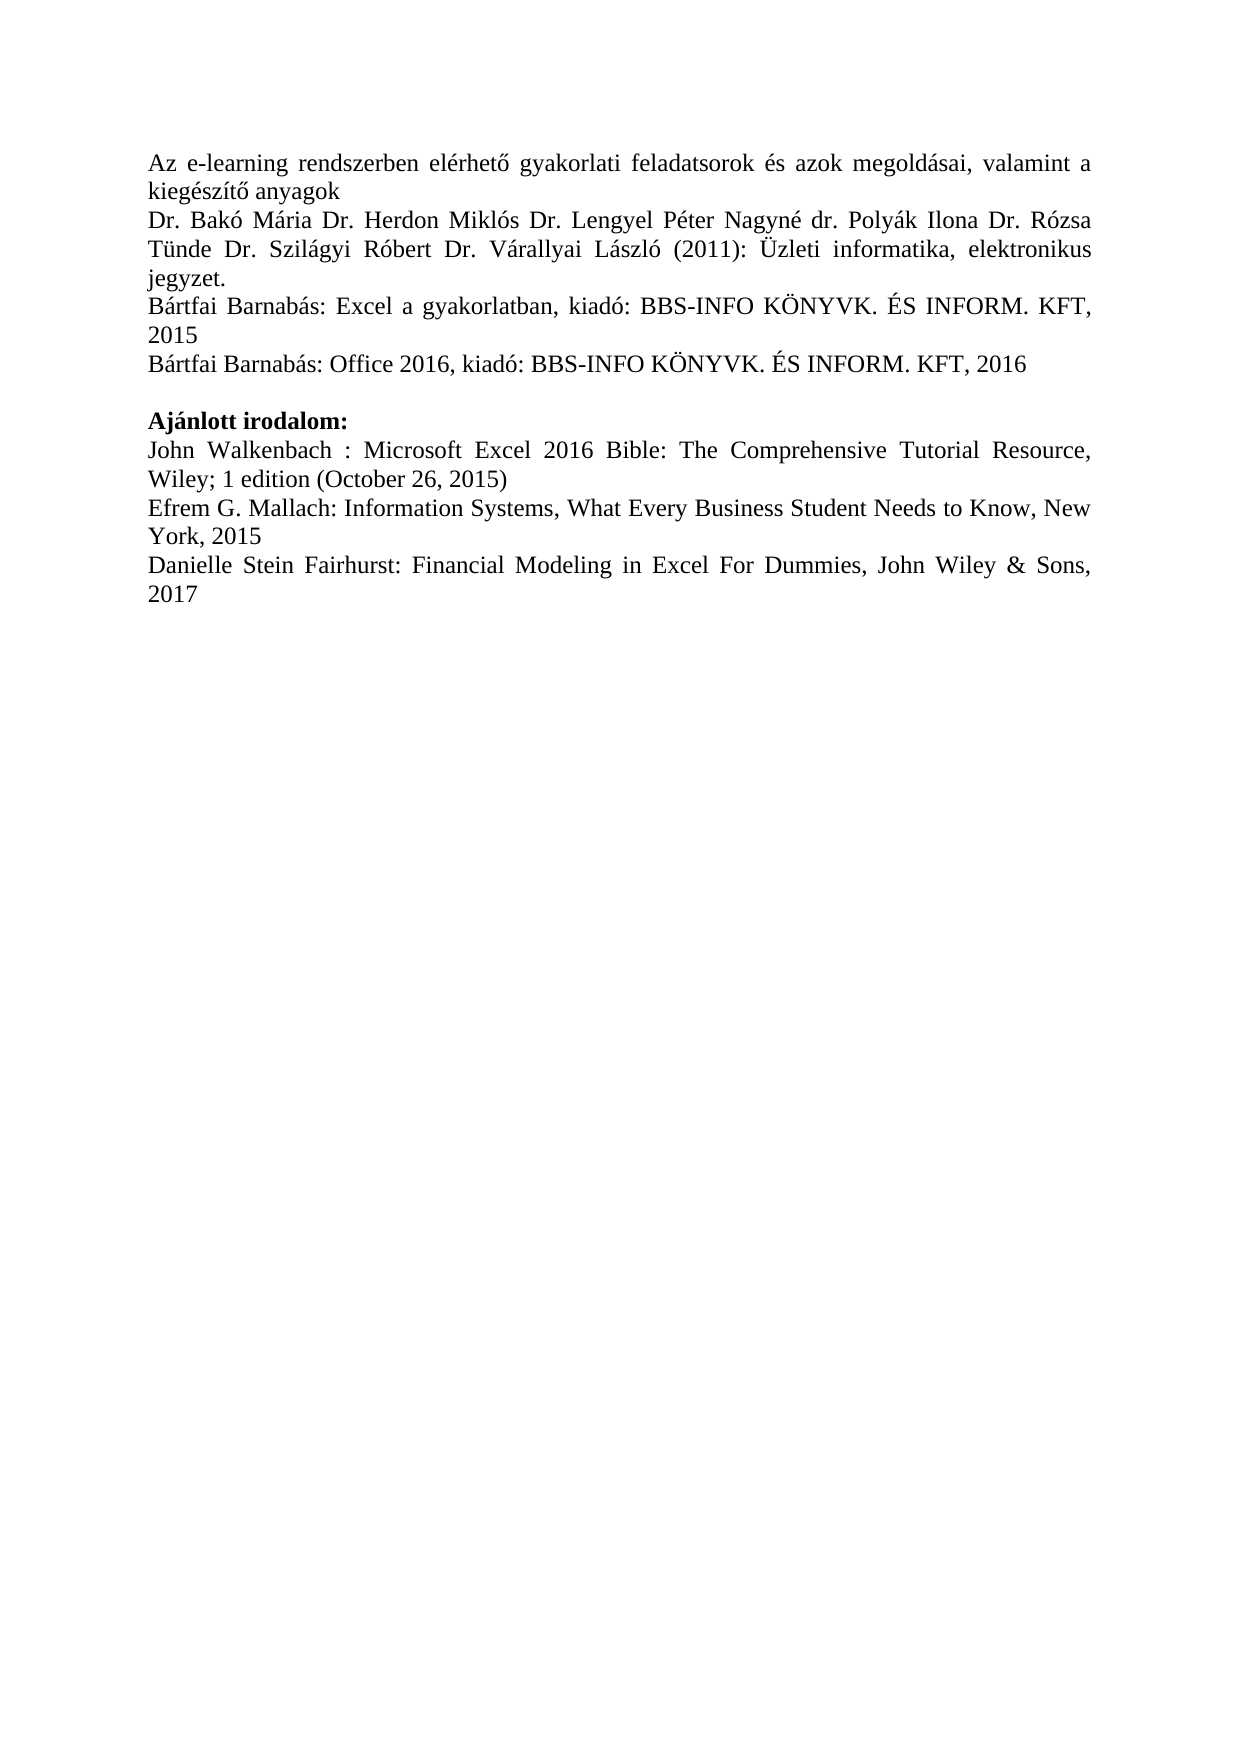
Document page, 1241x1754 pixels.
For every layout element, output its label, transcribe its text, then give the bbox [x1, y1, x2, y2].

text John Walkenbach : Microsoft Excel 2016 Bible: The Comprehensive Tutorial Resource, Wiley; 1 edition (October 26, 2015) [148, 435, 1093, 493]
text Az e-learning rendszerben elérhető gyakorlati feladatsorok és azok megoldásai, valamint a kiegészítő anyagok [148, 148, 1093, 205]
text Bártfai Barnabás: Excel a gyakorlatban, kiadó: BBS-INFO KÖNYVK. ÉS INFORM. KFT, 2015 [148, 291, 1093, 349]
text Bártfai Barnabás: Office 2016, kiadó: BBS-INFO KÖNYVK. ÉS INFORM. KFT, 2016 [148, 349, 1093, 378]
text Efrem G. Mallach: Information Systems, What Every Business Student Needs to Know, New York, 2015 [148, 493, 1093, 550]
text Dr. Bakó Mária Dr. Herdon Miklós Dr. Lengyel Péter Nagyné dr. Polyák Ilona Dr. Rózsa Tünde Dr. Szilágyi Róbert Dr. Várallyai László (2011): Üzleti informatika, elektronikus jegyzet. [148, 205, 1093, 291]
text Ajánlott irodalom: [148, 406, 1093, 435]
text Danielle Stein Fairhurst: Financial Modeling in Excel For Dummies, John Wiley & Sons, 2017 [148, 550, 1093, 608]
